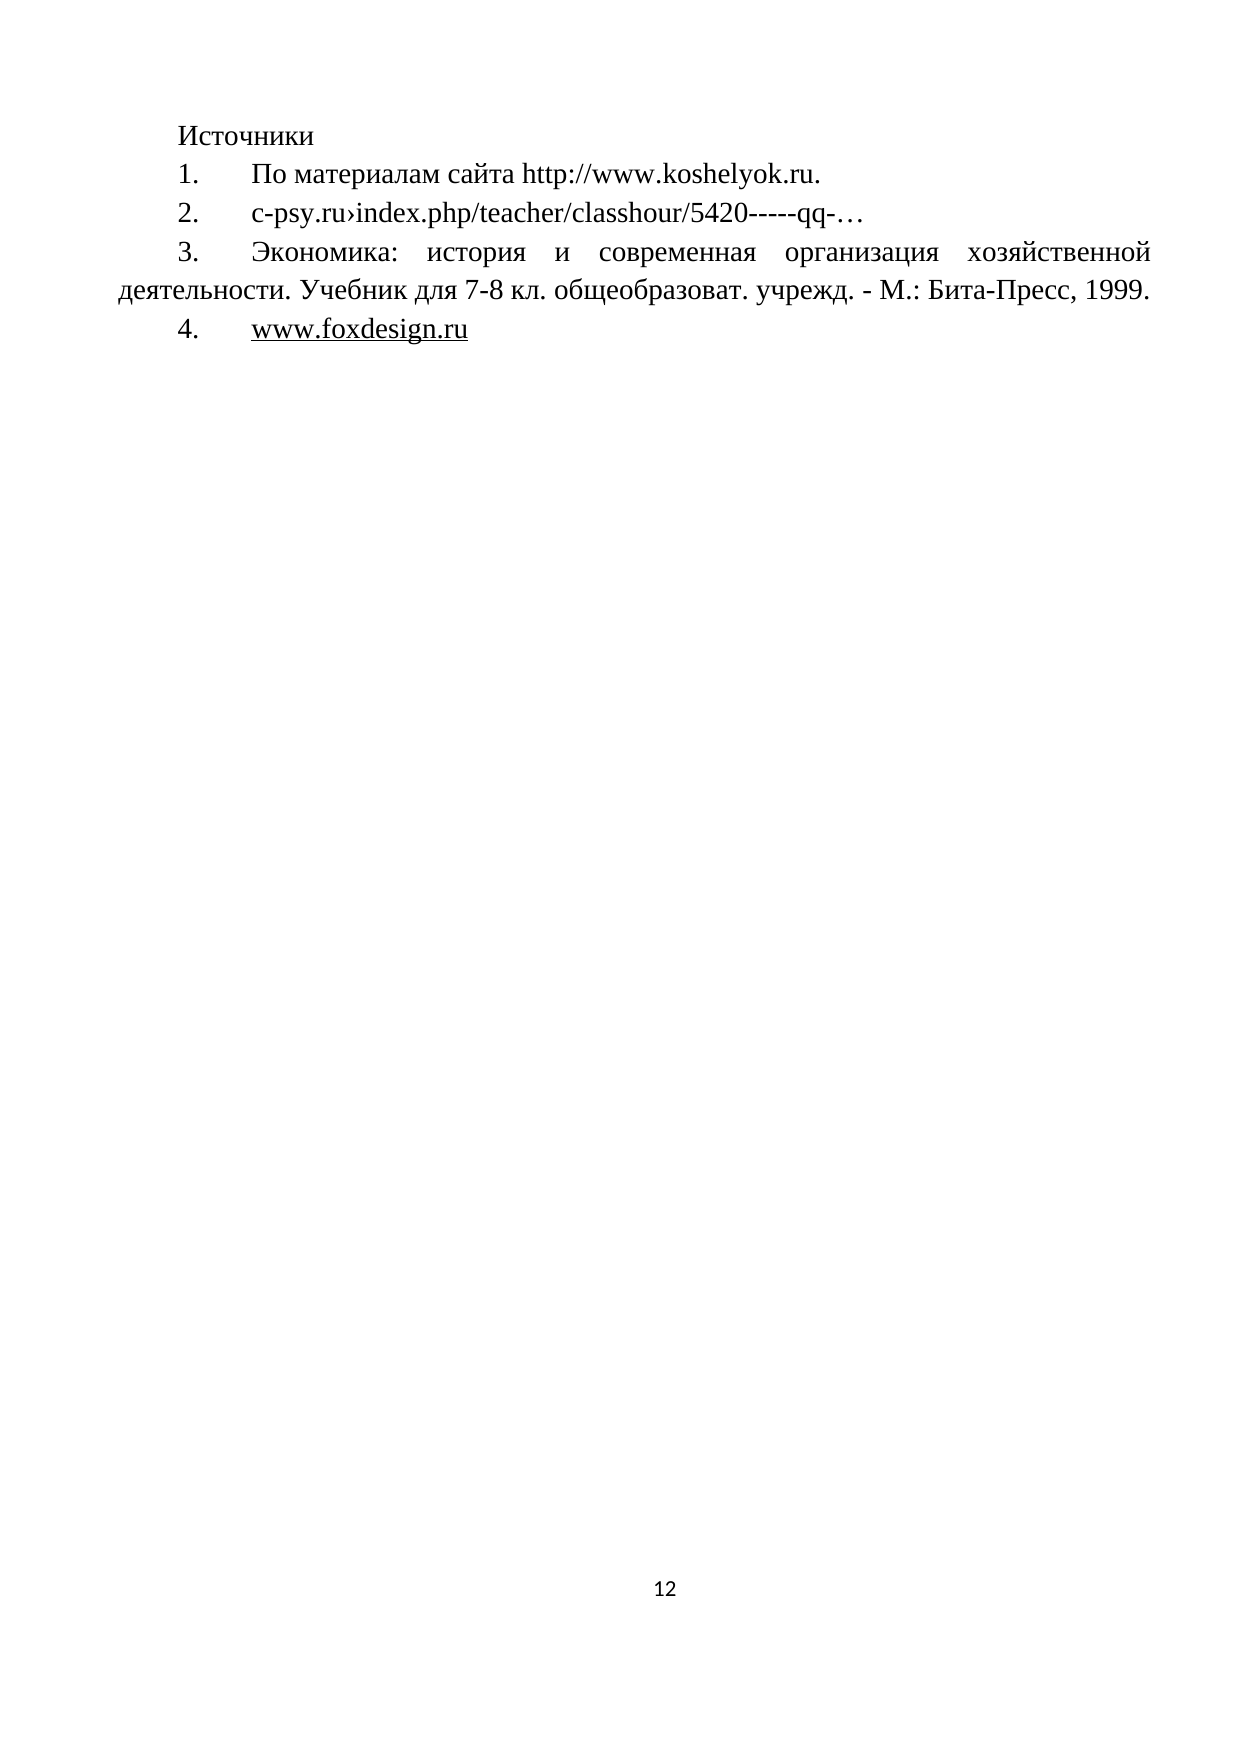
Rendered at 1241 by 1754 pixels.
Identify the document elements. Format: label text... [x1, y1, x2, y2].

text Источники [118, 118, 1152, 152]
list Экономика: история и современная организация хозяйственной деятельности. Учебник для 7-8 кл. общеобразоват. учрежд. - М.: Бита-Пресс, 1999. [118, 234, 1152, 306]
list По материалам сайта http://www.koshelyok.ru. [118, 157, 1152, 190]
list www.foxdesign.ru [118, 311, 1152, 344]
list c-psy.ru›index.php/teacher/classhour/5420-----qq-… [118, 195, 1152, 229]
